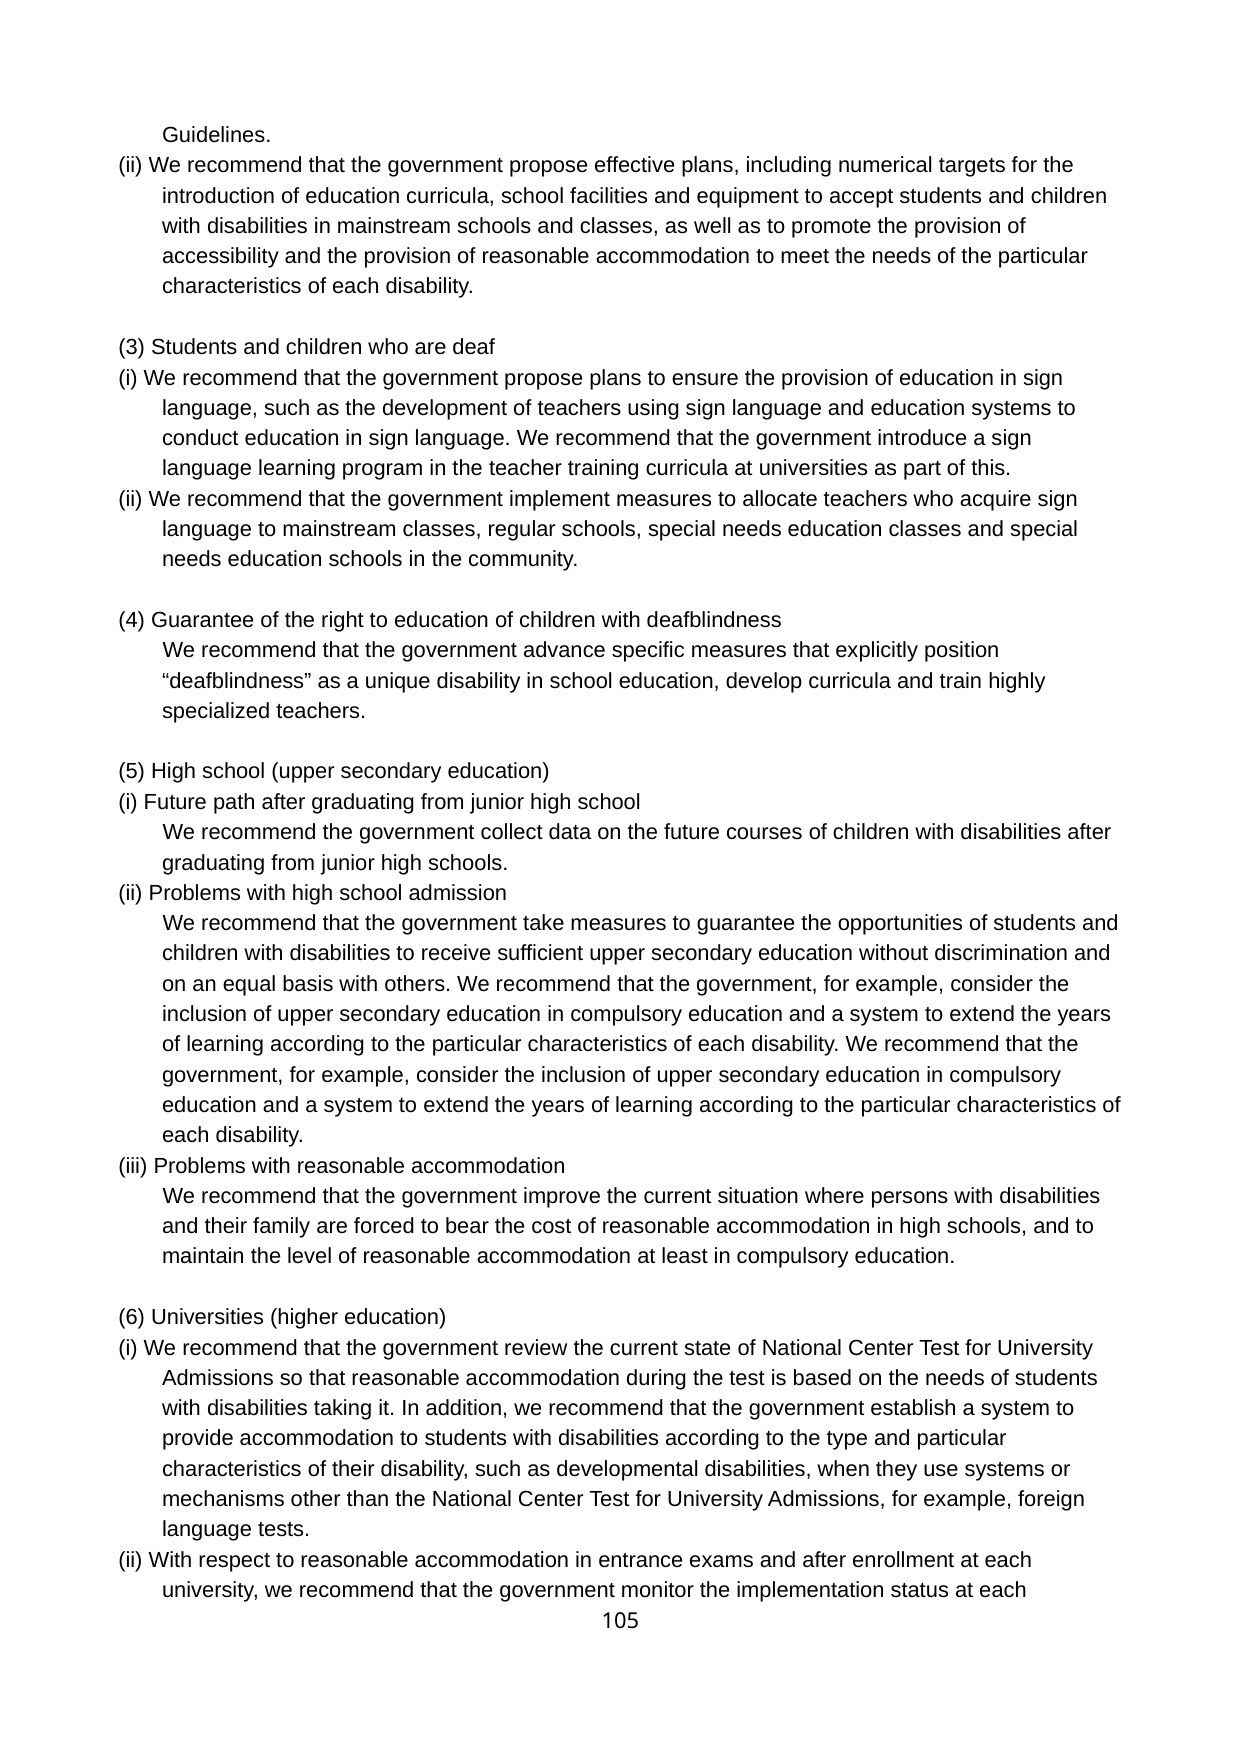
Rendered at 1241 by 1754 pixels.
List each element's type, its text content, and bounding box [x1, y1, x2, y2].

text (i) We recommend that the government propose plans to ensure the provision of education in sign language, such as the development of teachers using sign language and education systems to conduct education in sign language. We recommend that the government introduce a sign language learning program in the teacher training curricula at universities as part of this. [118, 362, 1122, 483]
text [118, 1544, 1122, 1605]
text We recommend that the government improve the current situation where persons with disabilities and their family are forced to bear the cost of reasonable accommodation in high schools, and to maintain the level of reasonable accommodation at least in compulsory education. [162, 1180, 1122, 1271]
text (6) Universities (higher education) [118, 1302, 1122, 1332]
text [118, 119, 1122, 150]
text We recommend the government collect data on the future courses of children with disabilities after graduating from junior high schools. [162, 817, 1122, 877]
text (iii) Problems with reasonable accommodation [118, 1150, 1122, 1180]
text (4) Guarantee of the right to education of children with deafblindness [118, 604, 1122, 635]
text (ii) We recommend that the government implement measures to allocate teachers who acquire sign language to mainstream classes, regular schools, special needs education classes and special needs education schools in the community. [118, 483, 1122, 574]
text (ii) Problems with high school admission [118, 877, 1122, 907]
text (ii) We recommend that the government propose effective plans, including numerical targets for the introduction of education curricula, school facilities and equipment to accept students and children with disabilities in mainstream schools and classes, as well as to promote the provision of accessibility and the provision of reasonable accommodation to meet the needs of the particular characteristics of each disability. [118, 150, 1122, 301]
text (i) We recommend that the government review the current state of National Center Test for University Admissions so that reasonable accommodation during the test is based on the needs of students with disabilities taking it. In addition, we recommend that the government establish a system to provide accommodation to students with disabilities according to the type and particular characteristics of their disability, such as developmental disabilities, when they use systems or mechanisms other than the National Center Test for University Admissions, for example, foreign language tests. [118, 1332, 1122, 1544]
text We recommend that the government advance specific measures that explicitly position “deafblindness” as a unique disability in school education, develop curricula and train highly specialized teachers. [162, 635, 1122, 726]
text (5) High school (upper secondary education) [118, 756, 1122, 786]
text We recommend that the government take measures to guarantee the opportunities of students and children with disabilities to receive sufficient upper secondary education without discrimination and on an equal basis with others. We recommend that the government, for example, consider the inclusion of upper secondary education in compulsory education and a system to extend the years of learning according to the particular characteristics of each disability. We recommend that the government, for example, consider the inclusion of upper secondary education in compulsory education and a system to extend the years of learning according to the particular characteristics of each disability. [162, 907, 1122, 1150]
text (i) Future path after graduating from junior high school [118, 786, 1122, 817]
text (3) Students and children who are deaf [118, 332, 1122, 362]
